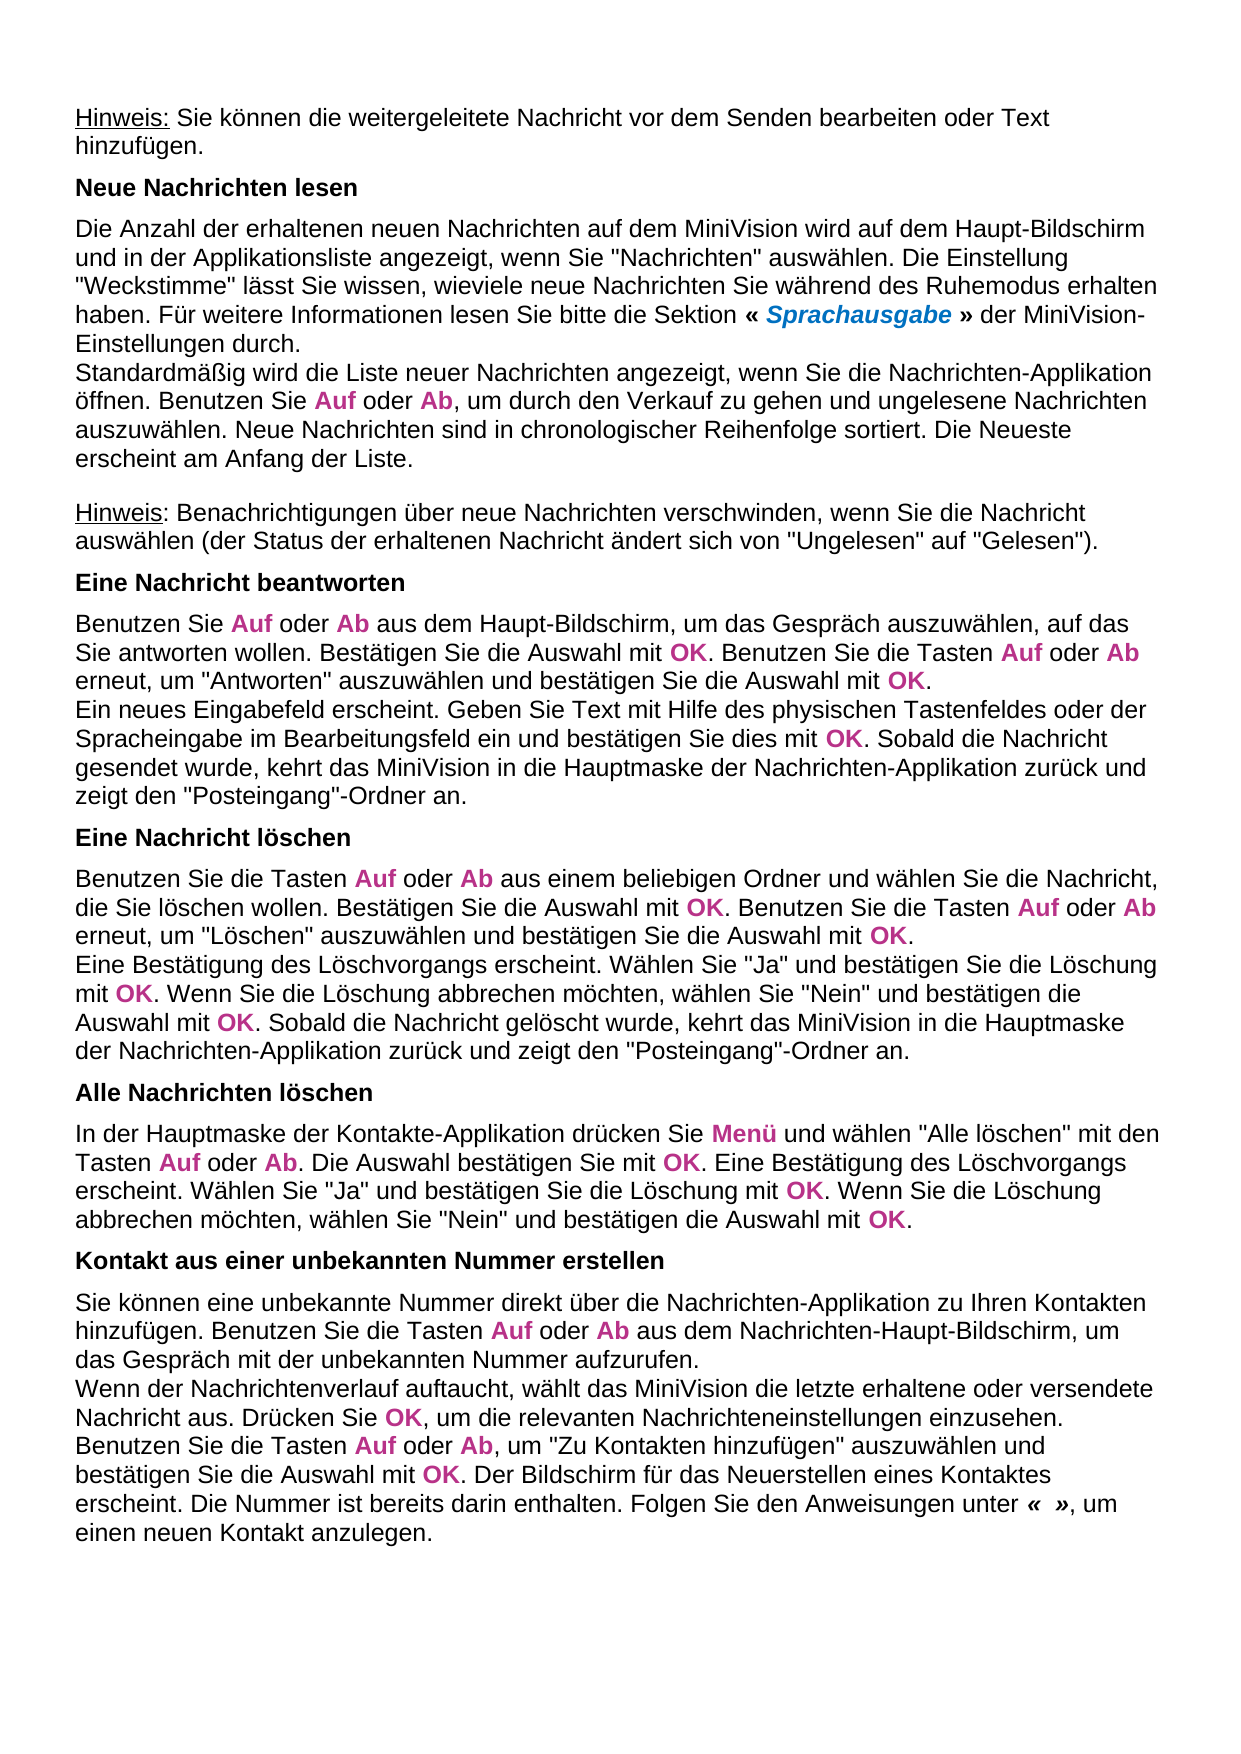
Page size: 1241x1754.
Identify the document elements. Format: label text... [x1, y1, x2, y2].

text Standardmäßig wird die Liste neuer Nachrichten angezeigt, wenn Sie die Nachrichten-Applikation öffnen. Benutzen Sie Auf oder Ab, um durch den Verkauf zu gehen und ungelesene Nachrichten auszuwählen. Neue Nachrichten sind in chronologischer Reihenfolge sortiert. Die Neueste erscheint am Anfang der Liste. [75, 358, 1165, 473]
text Benutzen Sie die Tasten Auf oder Ab aus einem beliebigen Ordner und wählen Sie die Nachricht, die Sie löschen wollen. Bestätigen Sie die Auswahl mit OK. Benutzen Sie die Tasten Auf oder Ab erneut, um "Löschen" auszuwählen und bestätigen Sie die Auswahl mit OK. [75, 864, 1165, 950]
text Hinweis: Benachrichtigungen über neue Nachrichten verschwinden, wenn Sie die Nachricht auswählen (der Status der erhaltenen Nachricht ändert sich von "Ungelesen" auf "Gelesen"). [75, 498, 1165, 555]
subtitle Eine Nachricht löschen [75, 823, 1165, 851]
subtitle Eine Nachricht beantworten [75, 568, 1165, 596]
text Hinweis: Sie können die weitergeleitete Nachricht vor dem Senden bearbeiten oder Text hinzufügen. [75, 103, 1165, 160]
text Wenn der Nachrichtenverlauf auftaucht, wählt das MiniVision die letzte erhaltene oder versendete Nachricht aus. Drücken Sie OK, um die relevanten Nachrichteneinstellungen einzusehen. Benutzen Sie die Tasten Auf oder Ab, um "Zu Kontakten hinzufügen" auszuwählen und bestätigen Sie die Auswahl mit OK. Der Bildschirm für das Neuerstellen eines Kontaktes erscheint. Die Nummer ist bereits darin enthalten. Folgen Sie den Anweisungen unter « Neuen Kontakt erstellen », um einen neuen Kontakt anzulegen. [75, 1374, 1165, 1546]
subtitle Neue Nachrichten lesen [75, 173, 1165, 201]
text In der Hauptmaske der Kontakte-Applikation drücken Sie Menü und wählen "Alle löschen" mit den Tasten Auf oder Ab. Die Auswahl bestätigen Sie mit OK. Eine Bestätigung des Löschvorgangs erscheint. Wählen Sie "Ja" und bestätigen Sie die Löschung mit OK. Wenn Sie die Löschung abbrechen möchten, wählen Sie "Nein" und bestätigen die Auswahl mit OK. [75, 1119, 1165, 1234]
text Sie können eine unbekannte Nummer direkt über die Nachrichten-Applikation zu Ihren Kontakten hinzufügen. Benutzen Sie die Tasten Auf oder Ab aus dem Nachrichten-Haupt-Bildschirm, um das Gespräch mit der unbekannten Nummer aufzurufen. [75, 1288, 1165, 1374]
subtitle Kontakt aus einer unbekannten Nummer erstellen [75, 1246, 1165, 1275]
text Benutzen Sie Auf oder Ab aus dem Haupt-Bildschirm, um das Gespräch auszuwählen, auf das Sie antworten wollen. Bestätigen Sie die Auswahl mit OK. Benutzen Sie die Tasten Auf oder Ab erneut, um "Antworten" auszuwählen und bestätigen Sie die Auswahl mit OK. [75, 609, 1165, 695]
text Ein neues Eingabefeld erscheint. Geben Sie Text mit Hilfe des physischen Tastenfeldes oder der Spracheingabe im Bearbeitungsfeld ein und bestätigen Sie dies mit OK. Sobald die Nachricht gesendet wurde, kehrt das MiniVision in die Hauptmaske der Nachrichten-Applikation zurück und zeigt den "Posteingang"-Ordner an. [75, 695, 1165, 810]
text Eine Bestätigung des Löschvorgangs erscheint. Wählen Sie "Ja" und bestätigen Sie die Löschung mit OK. Wenn Sie die Löschung abbrechen möchten, wählen Sie "Nein" und bestätigen die Auswahl mit OK. Sobald die Nachricht gelöscht wurde, kehrt das MiniVision in die Hauptmaske der Nachrichten-Applikation zurück und zeigt den "Posteingang"-Ordner an. [75, 950, 1165, 1065]
subtitle Alle Nachrichten löschen [75, 1078, 1165, 1106]
text Die Anzahl der erhaltenen neuen Nachrichten auf dem MiniVision wird auf dem Haupt-Bildschirm und in der Applikationsliste angezeigt, wenn Sie "Nachrichten" auswählen. Die Einstellung "Weckstimme" lässt Sie wissen, wieviele neue Nachrichten Sie während des Ruhemodus erhalten haben. Für weitere Informationen lesen Sie bitte die Sektion « Sprachausgabe » der MiniVision-Einstellungen durch. [75, 214, 1165, 358]
